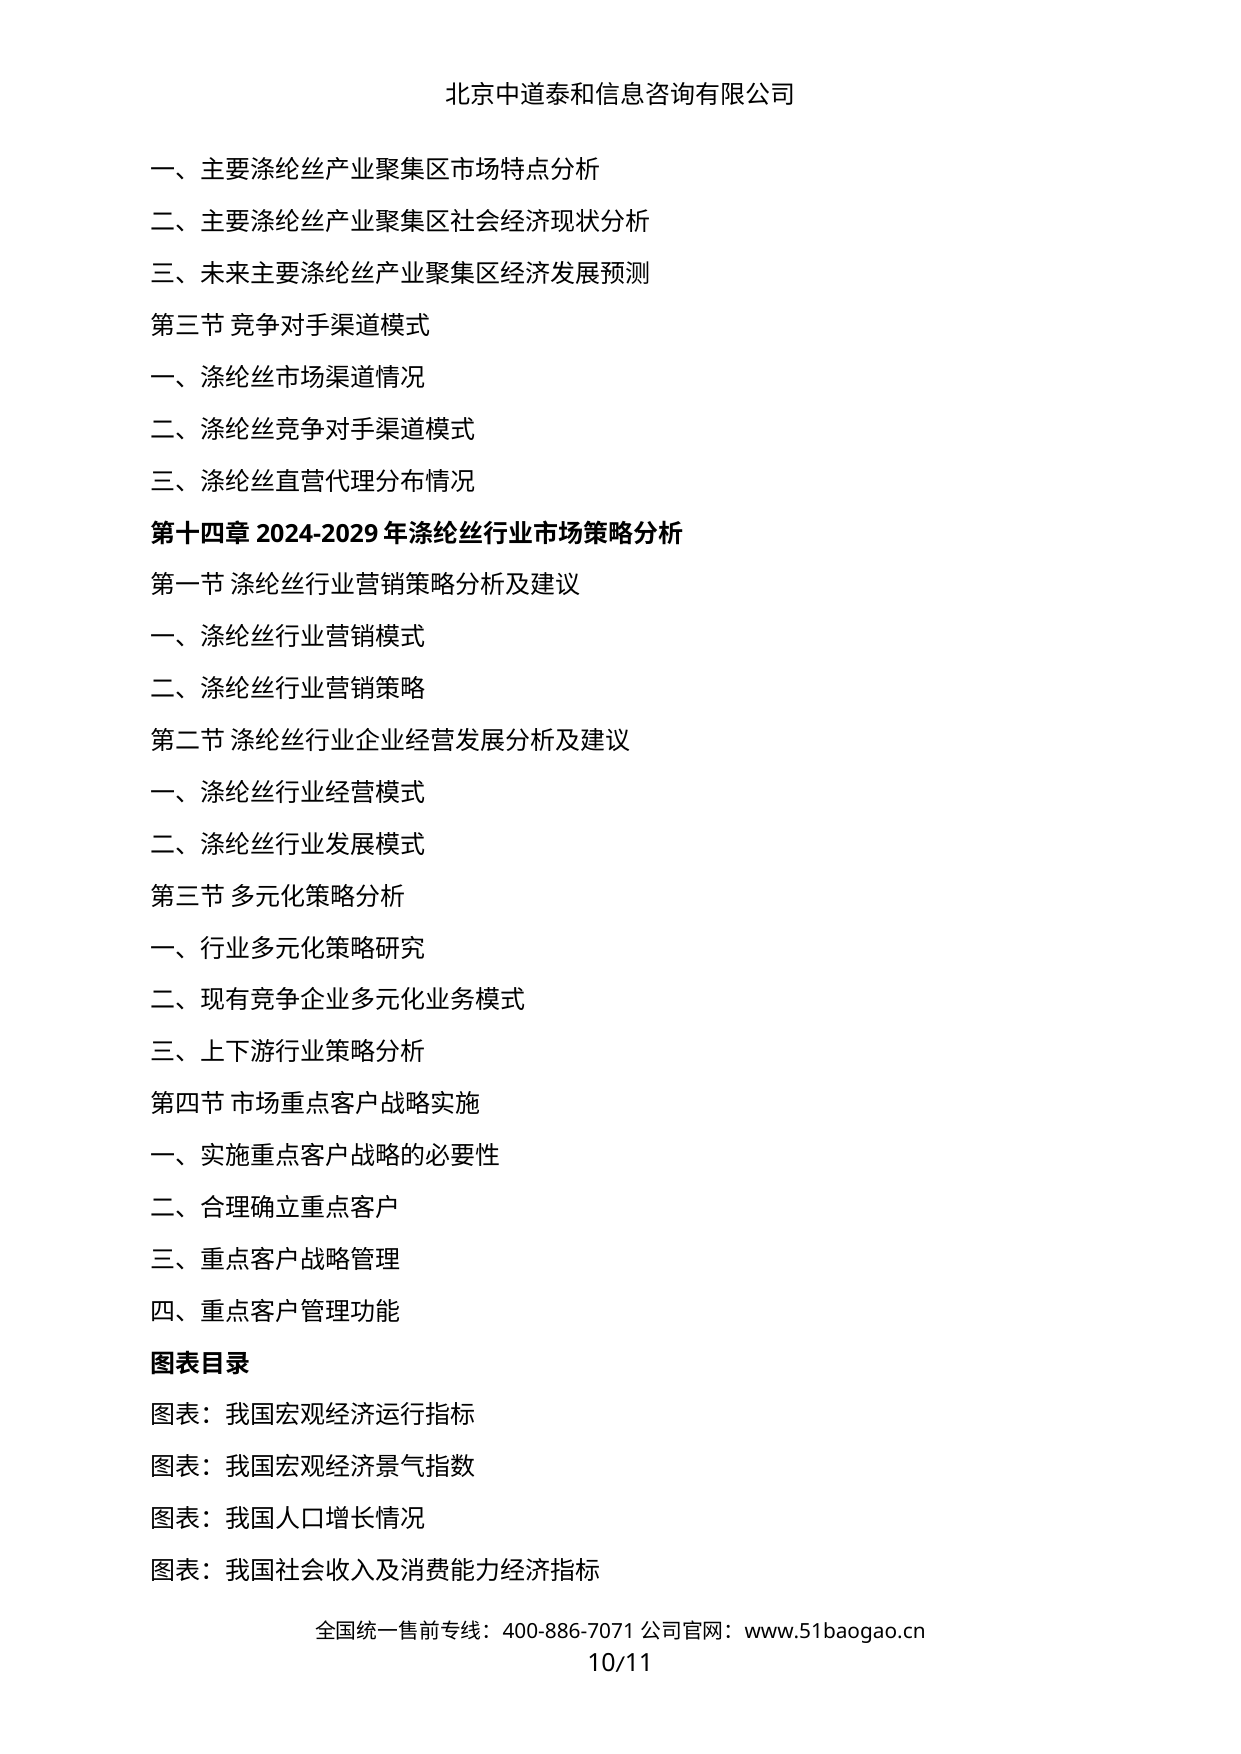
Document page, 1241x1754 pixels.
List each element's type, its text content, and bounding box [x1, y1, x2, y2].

text 二、合理确立重点客户 [150, 1187, 1090, 1224]
text 三、重点客户战略管理 [150, 1239, 1090, 1276]
text 图表：我国人口增长情况 [150, 1499, 1090, 1535]
text 二、涤纶丝行业营销策略 [150, 669, 1090, 705]
text 一、行业多元化策略研究 [150, 928, 1090, 964]
text 二、涤纶丝竞争对手渠道模式 [150, 409, 1090, 446]
text 一、涤纶丝行业营销模式 [150, 617, 1090, 653]
text 图表：我国社会收入及消费能力经济指标 [150, 1551, 1090, 1587]
text 第三节 多元化策略分析 [150, 876, 1090, 912]
text 一、主要涤纶丝产业聚集区市场特点分析 [150, 150, 1090, 186]
text 第二节 涤纶丝行业企业经营发展分析及建议 [150, 721, 1090, 757]
text 一、涤纶丝行业经营模式 [150, 772, 1090, 809]
text 图表：我国宏观经济运行指标 [150, 1395, 1090, 1431]
text 图表目录 [150, 1343, 1090, 1379]
text 第三节 竞争对手渠道模式 [150, 306, 1090, 342]
text 三、上下游行业策略分析 [150, 1032, 1090, 1068]
text 一、实施重点客户战略的必要性 [150, 1136, 1090, 1172]
text 第十四章 2024-2029年涤纶丝行业市场策略分析 [150, 513, 1090, 549]
text 二、现有竞争企业多元化业务模式 [150, 980, 1090, 1016]
text 图表：我国宏观经济景气指数 [150, 1447, 1090, 1483]
text 二、主要涤纶丝产业聚集区社会经济现状分析 [150, 202, 1090, 238]
text 三、涤纶丝直营代理分布情况 [150, 461, 1090, 497]
text 二、涤纶丝行业发展模式 [150, 824, 1090, 861]
text 四、重点客户管理功能 [150, 1291, 1090, 1327]
text 第四节 市场重点客户战略实施 [150, 1084, 1090, 1120]
text 第一节 涤纶丝行业营销策略分析及建议 [150, 565, 1090, 601]
text 三、未来主要涤纶丝产业聚集区经济发展预测 [150, 254, 1090, 290]
text 一、涤纶丝市场渠道情况 [150, 357, 1090, 394]
